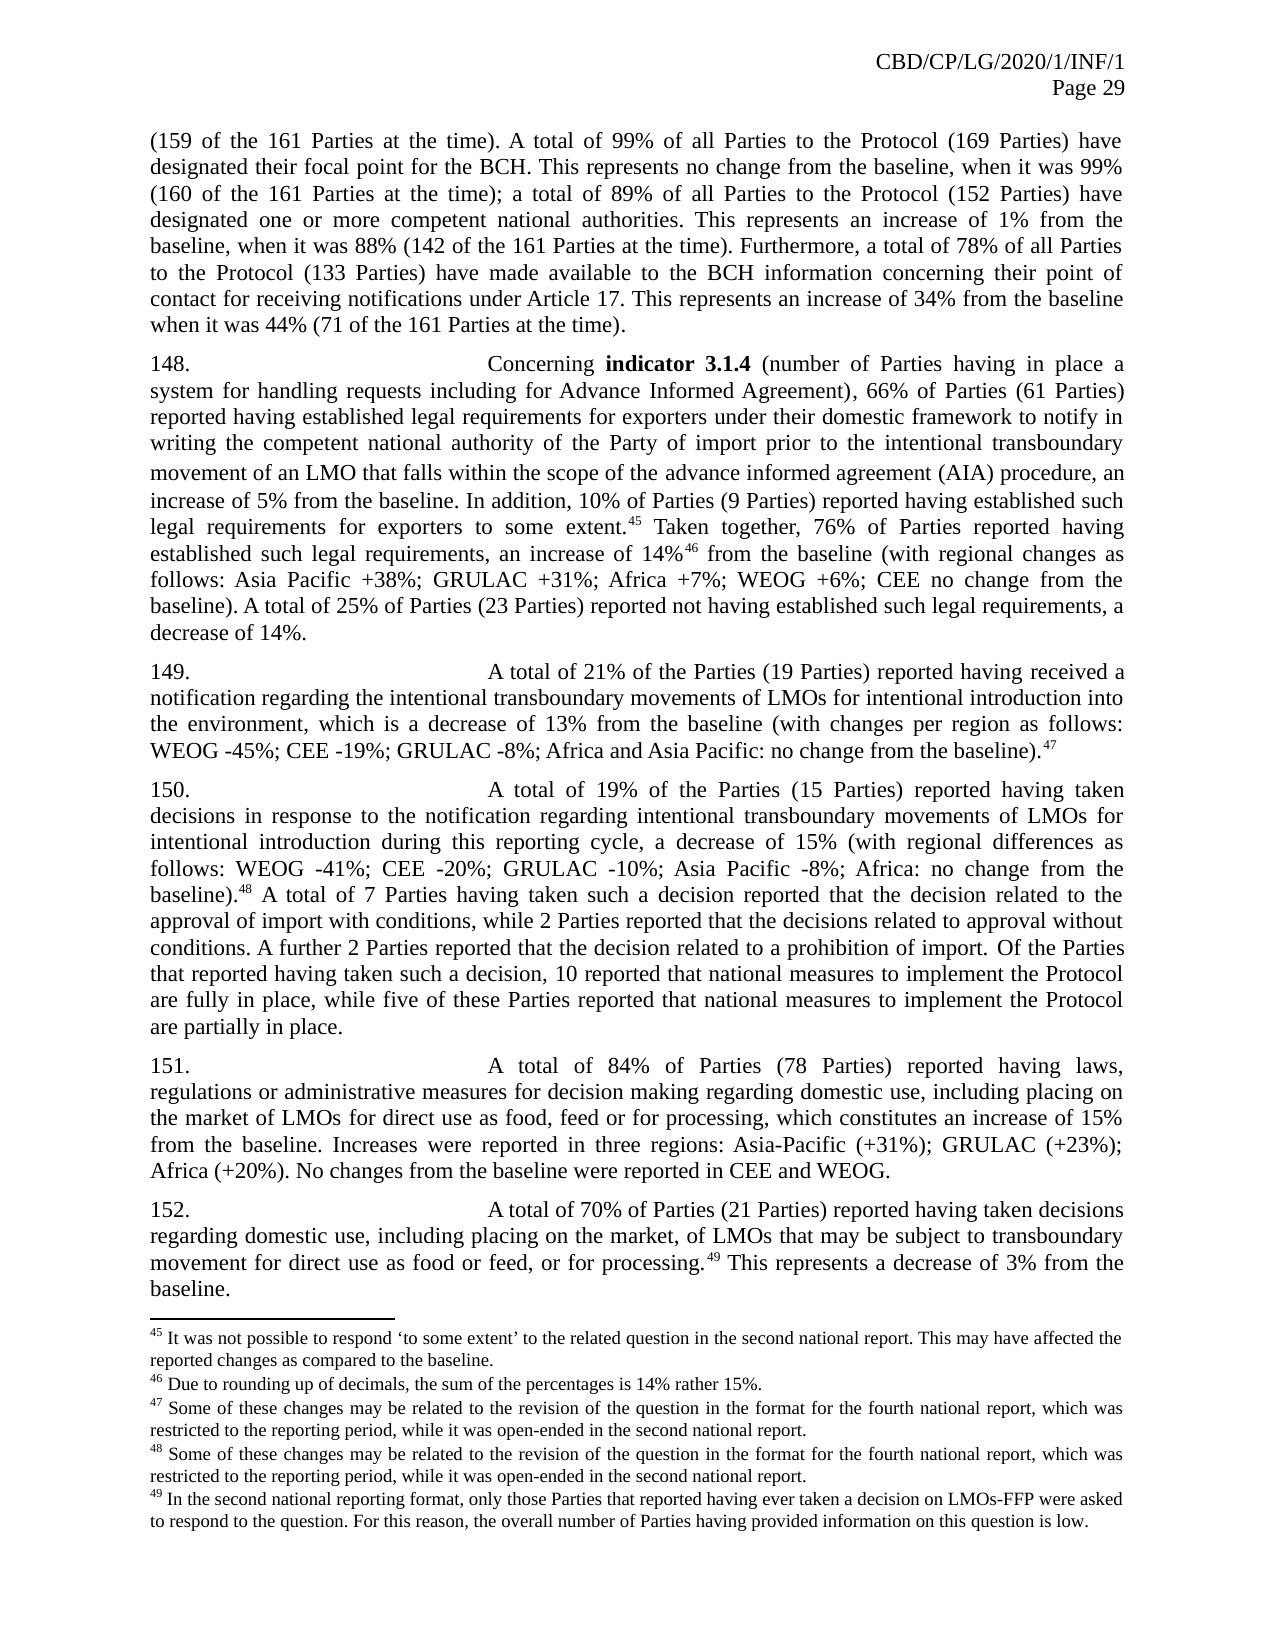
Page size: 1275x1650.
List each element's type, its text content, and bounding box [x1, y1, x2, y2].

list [150, 127, 1125, 338]
list A total of 70% of Parties (21 Parties) reported having taken decisions regarding domestic use, including placing on the market, of LMOs that may be subject to transboundary movement for direct use as food or feed, or for processing. This represents a decrease of 3% from the baseline. [150, 1196, 1125, 1301]
list Concerning indicator 3.1.4 (number of Parties having in place a system for handling requests including for Advance Informed Agreement), 66% of Parties (61 Parties) reported having established legal requirements for exporters under their domestic framework to notify in writing the competent national authority of the Party of import prior to the intentional transboundary movement of an LMO that falls within the scope of the advance informed agreement (AIA) procedure, an increase of 5% from the baseline. In addition, 10% of Parties (9 Parties) reported having established such legal requirements for exporters to some extent. Taken together, 76% of Parties reported having established such legal requirements, an increase of 14% from the baseline (with regional changes as follows: Asia Pacific +38%; GRULAC +31%; Africa +7%; WEOG +6%; CEE no change from the baseline). A total of 25% of Parties (23 Parties) reported not having established such legal requirements, a decrease of 14%. [150, 350, 1125, 645]
list A total of 84% of Parties (78 Parties) reported having laws, regulations or administrative measures for decision making regarding domestic use, including placing on the market of LMOs for direct use as food, feed or for processing, which constitutes an increase of 15% from the baseline. Increases were reported in three regions: Asia-Pacific (+31%); GRULAC (+23%); Africa (+20%). No changes from the baseline were reported in CEE and WEOG. [150, 1052, 1125, 1183]
list A total of 19% of the Parties (15 Parties) reported having taken decisions in response to the notification regarding intentional transboundary movements of LMOs for intentional introduction during this reporting cycle, a decrease of 15% (with regional differences as follows: WEOG -41%; CEE -20%; GRULAC -10%; Asia Pacific -8%; Africa: no change from the baseline). A total of 7 Parties having taken such a decision reported that the decision related to the approval of import with conditions, while 2 Parties reported that the decisions related to approval without conditions. A further 2 Parties reported that the decision related to a prohibition of import. Of the Parties that reported having taken such a decision, 10 reported that national measures to implement the Protocol are fully in place, while five of these Parties reported that national measures to implement the Protocol are partially in place. [150, 776, 1125, 1039]
list A total of 21% of the Parties (19 Parties) reported having received a notification regarding the intentional transboundary movements of LMOs for intentional introduction into the environment, which is a decrease of 13% from the baseline (with changes per region as follows: WEOG -45%; CEE -19%; GRULAC -8%; Africa and Asia Pacific: no change from the baseline). [150, 658, 1125, 763]
